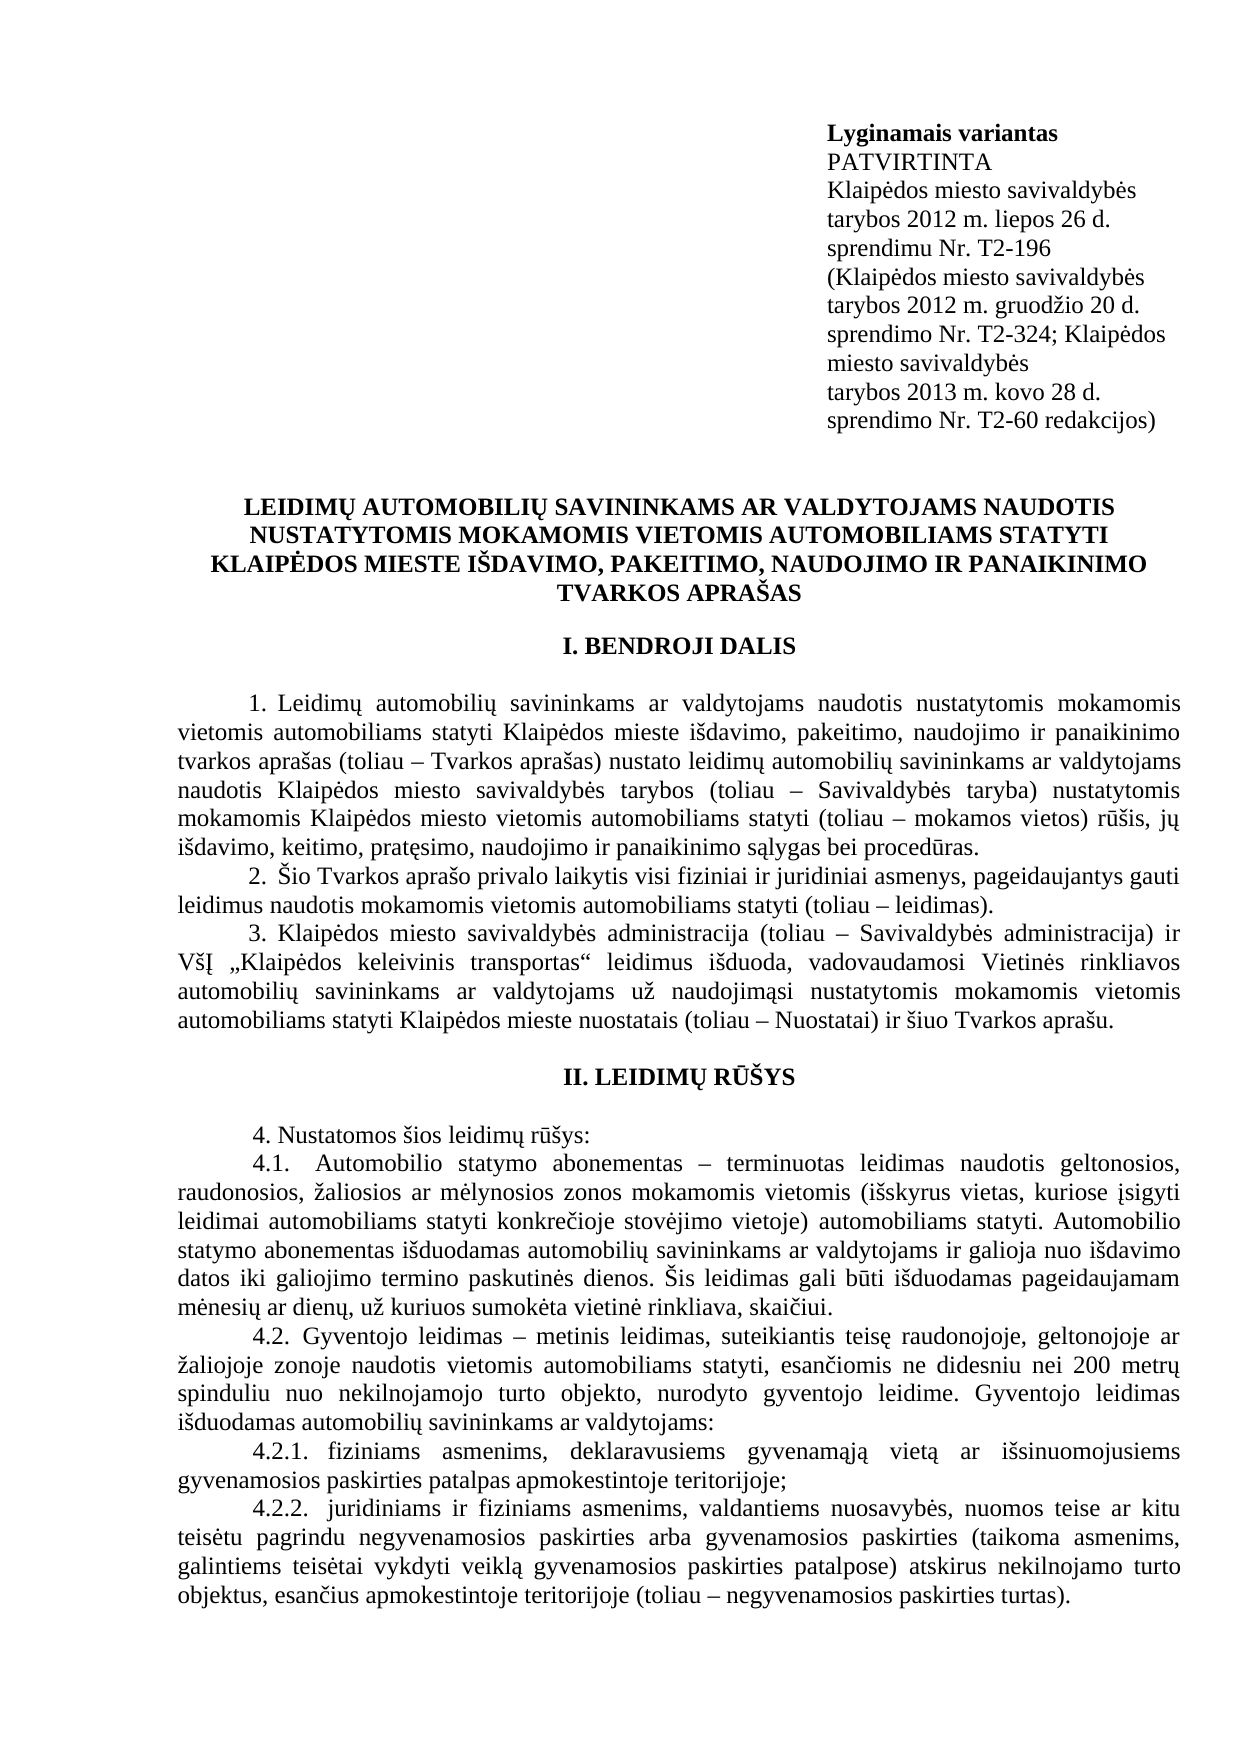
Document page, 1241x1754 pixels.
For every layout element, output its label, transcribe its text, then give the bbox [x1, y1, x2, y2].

text sprendimu Nr. T2-196 [827, 233, 1181, 262]
text tarybos . liepos 26 d. [177, 204, 1181, 233]
list Leidimų automobilių savininkams ar valdytojams naudotis nustatytomis mokamomis vietomis automobiliams statyti Klaipėdos mieste išdavimo, pakeitimo, naudojimo ir panaikinimo tvarkos aprašas (toliau – Tvarkos aprašas) nustato leidimų automobilių savininkams ar valdytojams naudotis Klaipėdos miesto savivaldybės tarybos (toliau – Savivaldybės taryba) nustatytomis mokamomis Klaipėdos miesto vietomis automobiliams statyti (toliau – mokamos vietos) rūšis, jų išdavimo, keitimo, pratęsimo, naudojimo ir panaikinimo sąlygas bei procedūras. [177, 688, 1181, 861]
list Automobilio statymo abonementas – terminuotas leidimas naudotis geltonosios, raudonosios, žaliosios ar mėlynosios zonos mokamomis vietomis (išskyrus vietas, kuriose įsigyti leidimai automobiliams statyti konkrečioje stovėjimo vietoje) automobiliams statyti. Automobilio statymo abonementas išduodamas automobilių savininkams ar valdytojams ir galioja nuo išdavimo datos iki galiojimo termino paskutinės dienos. Šis leidimas gali būti išduodamas pageidaujamam mėnesių ar dienų, už kuriuos sumokėta vietinė rinkliava, skaičiui. [177, 1148, 1181, 1321]
text I. BENDROJI DALIS [177, 631, 1181, 660]
text Klaipėdos miesto savivaldybės [177, 176, 1181, 204]
text tarybos . kovo 28 d. sprendimo Nr. T2-60 redakcijos) [827, 377, 1181, 434]
text II. Leidimų rūšys [177, 1062, 1181, 1091]
text Lyginamais variantas [799, 118, 1181, 147]
list fiziniams asmenims, deklaravusiems gyvenamąją vietą ar išsinuomojusiems gyvenamosios paskirties patalpas apmokestintoje teritorijoje; [177, 1436, 1181, 1493]
text Leidimų AUTOMOBILIŲ SAVININKAMS AR VALDYTOJAMS NAUDOtIs nustatytomis mokamomis VIETOMIS automobiliams STATYTI KLAIPĖDOS MIESTE išdavimo, PAKEITIMO, naudojimo ir panaikinimo tvarkos aprašas [177, 492, 1181, 607]
text tarybos 2012 m. gruodžio 20 d. sprendimo Nr. T2-324; Klaipėdos miesto savivaldybės [827, 291, 1181, 377]
list Nustatomos šios leidimų rūšys: [177, 1120, 1181, 1148]
list Gyventojo leidimas – metinis leidimas, suteikiantis teisę raudonojoje, geltonojoje ar žaliojoje zonoje naudotis vietomis automobiliams statyti, esančiomis ne didesniu nei spinduliu nuo nekilnojamojo turto objekto, nurodyto gyventojo leidime. Gyventojo leidimas išduodamas automobilių savininkams ar valdytojams: [177, 1321, 1181, 1436]
text PATVIRTINTA [177, 147, 1181, 176]
list juridiniams ir fiziniams asmenims, valdantiems nuosavybės, nuomos teise ar kitu teisėtu pagrindu negyvenamosios paskirties arba gyvenamosios paskirties (taikoma asmenims, galintiems teisėtai vykdyti veiklą gyvenamosios paskirties patalpose) atskirus nekilnojamo turto objektus, esančius apmokestintoje teritorijoje (toliau – negyvenamosios paskirties turtas). [177, 1493, 1181, 1608]
text (Klaipėdos miesto savivaldybės [177, 262, 1181, 291]
list Klaipėdos miesto savivaldybės administracija (toliau – Savivaldybės administracija) ir VšĮ „Klaipėdos keleivinis transportas“ leidimus išduoda, vadovaudamosi Vietinės rinkliavos automobilių savininkams ar valdytojams už naudojimąsi nustatytomis mokamomis vietomis automobiliams statyti Klaipėdos mieste nuostatais (toliau – Nuostatai) ir šiuo Tvarkos aprašu. [177, 918, 1181, 1033]
list Šio Tvarkos aprašo privalo laikytis visi fiziniai ir juridiniai asmenys, pageidaujantys gauti leidimus naudotis mokamomis vietomis automobiliams statyti (toliau – leidimas). [177, 861, 1181, 918]
